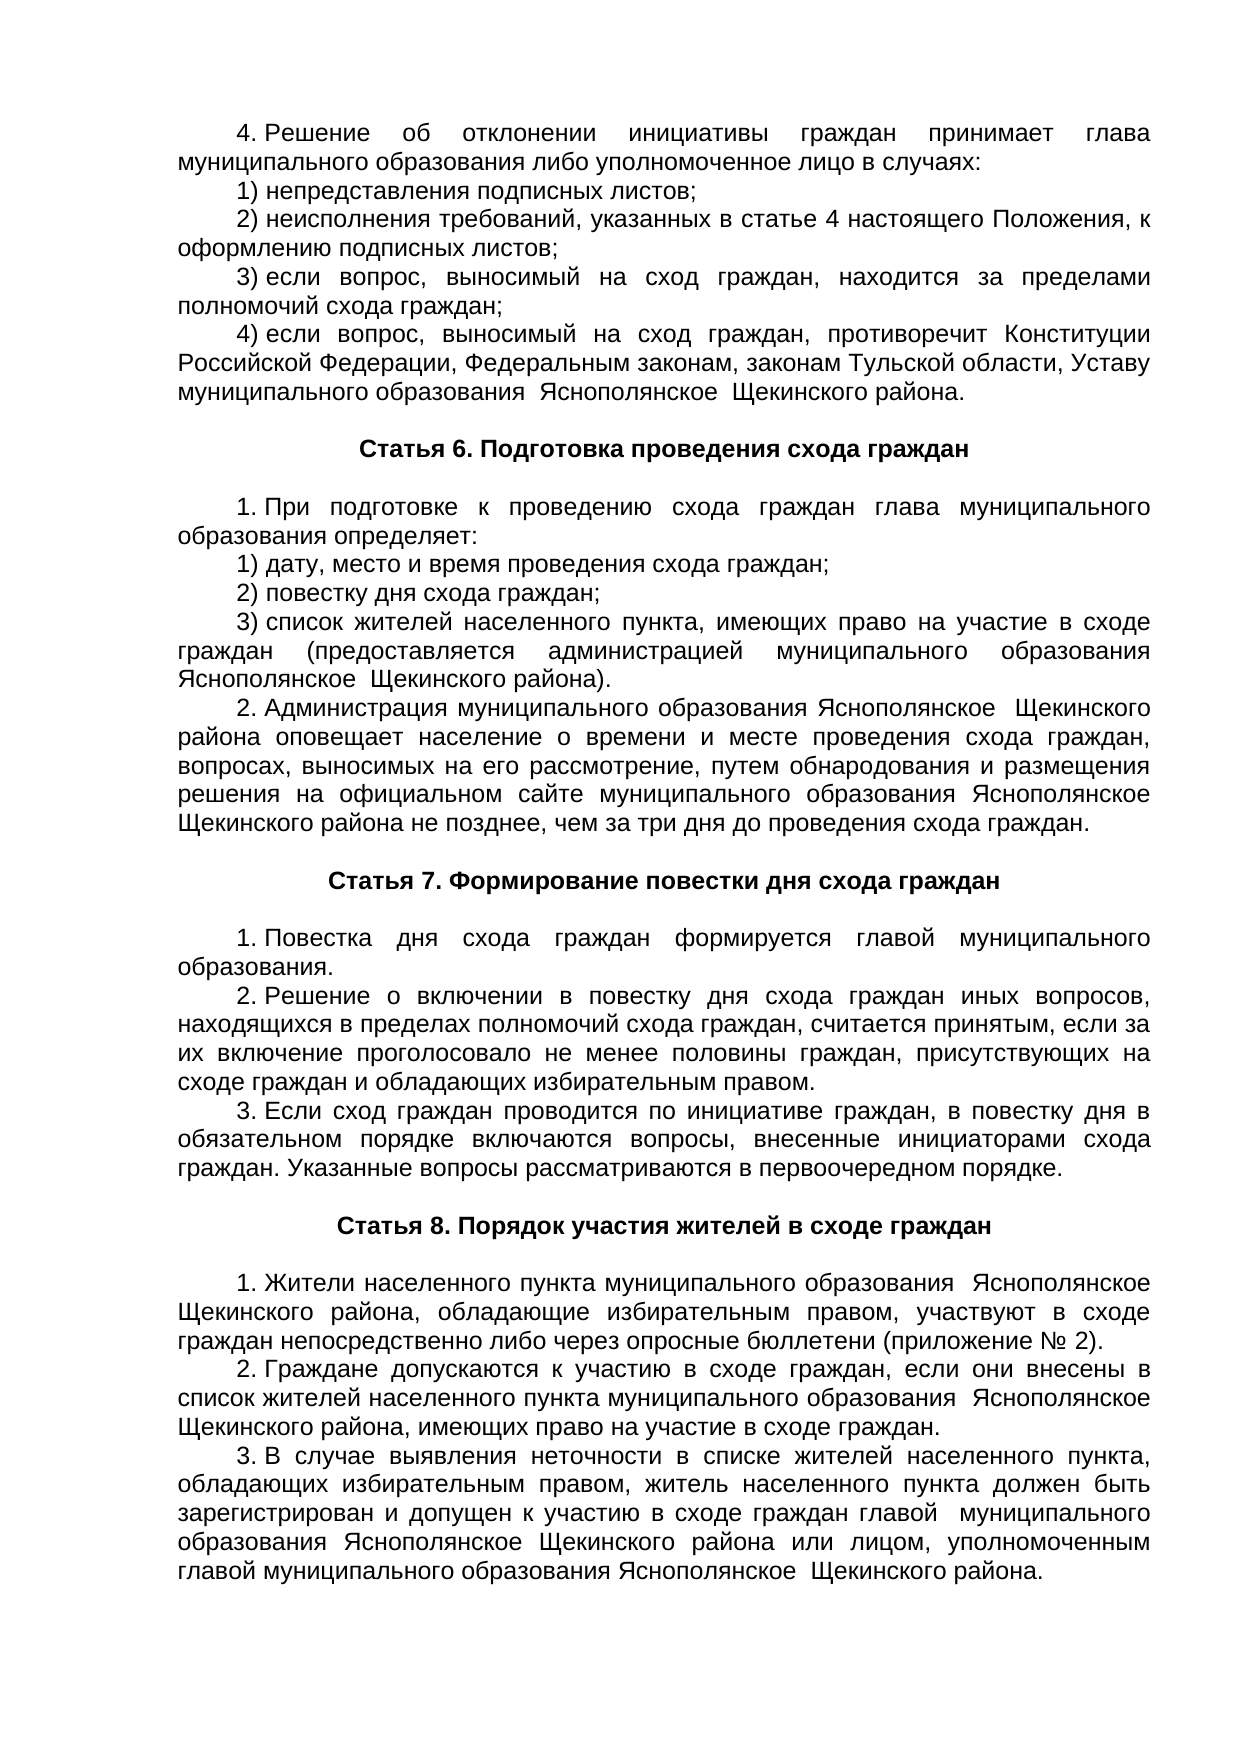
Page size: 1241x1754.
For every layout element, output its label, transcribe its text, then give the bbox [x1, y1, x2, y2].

text 3. В случае выявления неточности в списке жителей населенного пункта, обладающих избирательным правом, житель населенного пункта должен быть зарегистрирован и допущен к участию в сходе граждан главой муниципального образования Яснополянское Щекинского района или лицом, уполномоченным главой муниципального образования Яснополянское Щекинского района. [177, 1441, 1152, 1584]
text 1. Повестка дня схода граждан формируется главой муниципального образования. [177, 923, 1152, 981]
text 4. Решение об отклонении инициативы граждан принимает глава муниципального образования либо уполномоченное лицо в случаях: [177, 118, 1152, 176]
text 3. Если сход граждан проводится по инициативе граждан, в повестку дня в обязательном порядке включаются вопросы, внесенные инициаторами схода граждан. Указанные вопросы рассматриваются в первоочередном порядке. [177, 1096, 1152, 1182]
text 3) список жителей населенного пункта, имеющих право на участие в сходе граждан (предоставляется администрацией муниципального образования Яснополянское Щекинского района). [177, 607, 1152, 693]
text 3) если вопрос, выносимый на сход граждан, находится за пределами полномочий схода граждан; [177, 262, 1152, 319]
text 1) дату, место и время проведения схода граждан; [177, 549, 1152, 578]
text 2. Администрация муниципального образования Яснополянское Щекинского района оповещает население о времени и месте проведения схода граждан, вопросах, выносимых на его рассмотрение, путем обнародования и размещения решения на официальном сайте муниципального образования Яснополянское Щекинского района не позднее, чем за три дня до проведения схода граждан. [177, 693, 1152, 837]
text 4) если вопрос, выносимый на сход граждан, противоречит Конституции Российской Федерации, Федеральным законам, законам Тульской области, Уставу муниципального образования Яснополянское Щекинского района. [177, 319, 1152, 406]
text Статья 6. Подготовка проведения схода граждан [177, 434, 1152, 463]
text Статья 8. Порядок участия жителей в сходе граждан [177, 1211, 1152, 1239]
text 2. Решение о включении в повестку дня схода граждан иных вопросов, находящихся в пределах полномочий схода граждан, считается принятым, если за их включение проголосовало не менее половины граждан, присутствующих на сходе граждан и обладающих избирательным правом. [177, 981, 1152, 1096]
text 1) непредставления подписных листов; [177, 176, 1152, 204]
text 2. Граждане допускаются к участию в сходе граждан, если они внесены в список жителей населенного пункта муниципального образования Яснополянское Щекинского района, имеющих право на участие в сходе граждан. [177, 1354, 1152, 1441]
text 1. При подготовке к проведению схода граждан глава муниципального образования определяет: [177, 492, 1152, 549]
text 1. Жители населенного пункта муниципального образования Яснополянское Щекинского района, обладающие избирательным правом, участвуют в сходе граждан непосредственно либо через опросные бюллетени (приложение № 2). [177, 1268, 1152, 1354]
text 2) повестку дня схода граждан; [177, 578, 1152, 607]
text Статья 7. Формирование повестки дня схода граждан [177, 866, 1152, 894]
text 2) неисполнения требований, указанных в статье 4 настоящего Положения, к оформлению подписных листов; [177, 204, 1152, 262]
